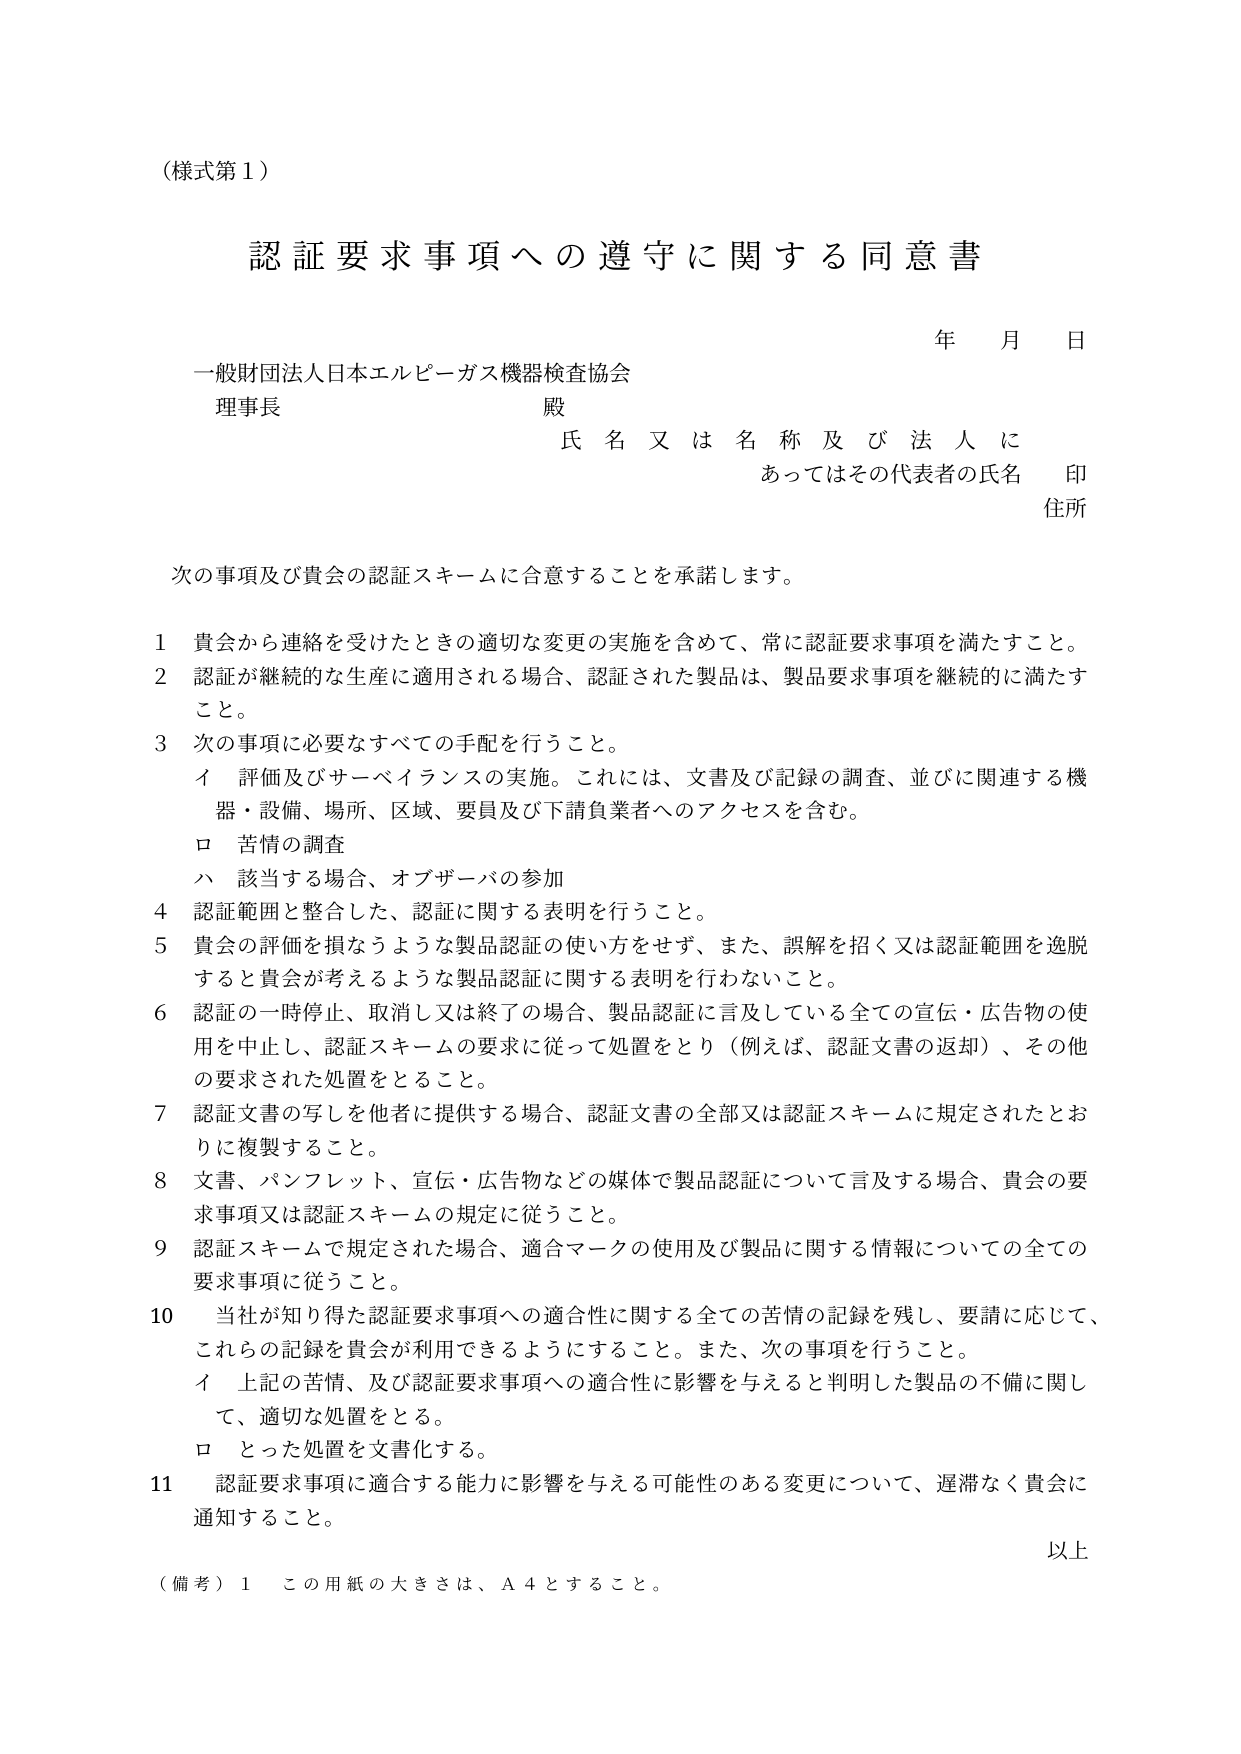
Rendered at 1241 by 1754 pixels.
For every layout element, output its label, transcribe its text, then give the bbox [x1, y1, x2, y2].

text 次の事項及び貴会の認証スキームに合意することを承諾します。 [150, 557, 1090, 591]
text ６ 認証の一時停止、取消し又は終了の場合、製品認証に言及している全ての宣伝・広告物の使用を中止し、認証スキームの要求に従って処置をとり（例えば、認証文書の返却）、その他の要求された処置をとること。 [150, 995, 1090, 1096]
text （様式第１） [150, 153, 1090, 187]
text ハ 該当する場合、オブザーバの参加 [173, 860, 1090, 894]
text 11 認証要求事項に適合する能力に影響を与える可能性のある変更について、遅滞なく貴会に通知すること。 [150, 1466, 1090, 1533]
text ７ 認証文書の写しを他者に提供する場合、認証文書の全部又は認証スキームに規定されたとおりに複製すること。 [150, 1096, 1090, 1163]
text 理事長 殿 [197, 389, 1090, 423]
text ２ 認証が継続的な生産に適用される場合、認証された製品は、製品要求事項を継続的に満たすこと。 [150, 658, 1090, 726]
text 以上 [150, 1533, 1090, 1567]
text （備考）１ この用紙の大きさは、Ａ４とすること。 [150, 1567, 1090, 1600]
text 認証要求事項への遵守に関する同意書 [150, 221, 1090, 288]
text ３ 次の事項に必要なすべての手配を行うこと。 [150, 726, 1090, 759]
text イ 評価及びサーベイランスの実施。これには、文書及び記録の調査、並びに関連する機器・設備、場所、区域、要員及び下請負業者へのアクセスを含む。 [173, 759, 1090, 826]
text あってはその代表者の氏名 印 [150, 456, 1087, 490]
text ９ 認証スキームで規定された場合、適合マークの使用及び製品に関する情報についての全ての要求事項に従うこと。 [150, 1230, 1090, 1297]
text イ 上記の苦情、及び認証要求事項への適合性に影響を与えると判明した製品の不備に関して、適切な処置をとる。 [173, 1365, 1090, 1432]
text ロ 苦情の調査 [173, 826, 1090, 860]
text 年 月 日 [150, 322, 1087, 355]
text ４ 認証範囲と整合した、認証に関する表明を行うこと。 [150, 894, 1090, 927]
text ５ 貴会の評価を損なうような製品認証の使い方をせず、また、誤解を招く又は認証範囲を逸脱すると貴会が考えるような製品認証に関する表明を行わないこと。 [150, 927, 1090, 995]
text ロ とった処置を文書化する。 [173, 1432, 1090, 1466]
text 10 当社が知り得た認証要求事項への適合性に関する全ての苦情の記録を残し、要請に応じて、これらの記録を貴会が利用できるようにすること。また、次の事項を行うこと。 [150, 1297, 1090, 1365]
text 氏名又は名称及び法人に [150, 423, 1021, 456]
text 一般財団法人日本エルピーガス機器検査協会 [173, 355, 1090, 389]
text １ 貴会から連絡を受けたときの適切な変更の実施を含めて、常に認証要求事項を満たすこと。 [150, 624, 1090, 658]
text 住所 [150, 490, 1087, 524]
text ８ 文書、パンフレット、宣伝・広告物などの媒体で製品認証について言及する場合、貴会の要求事項又は認証スキームの規定に従うこと。 [150, 1163, 1090, 1230]
